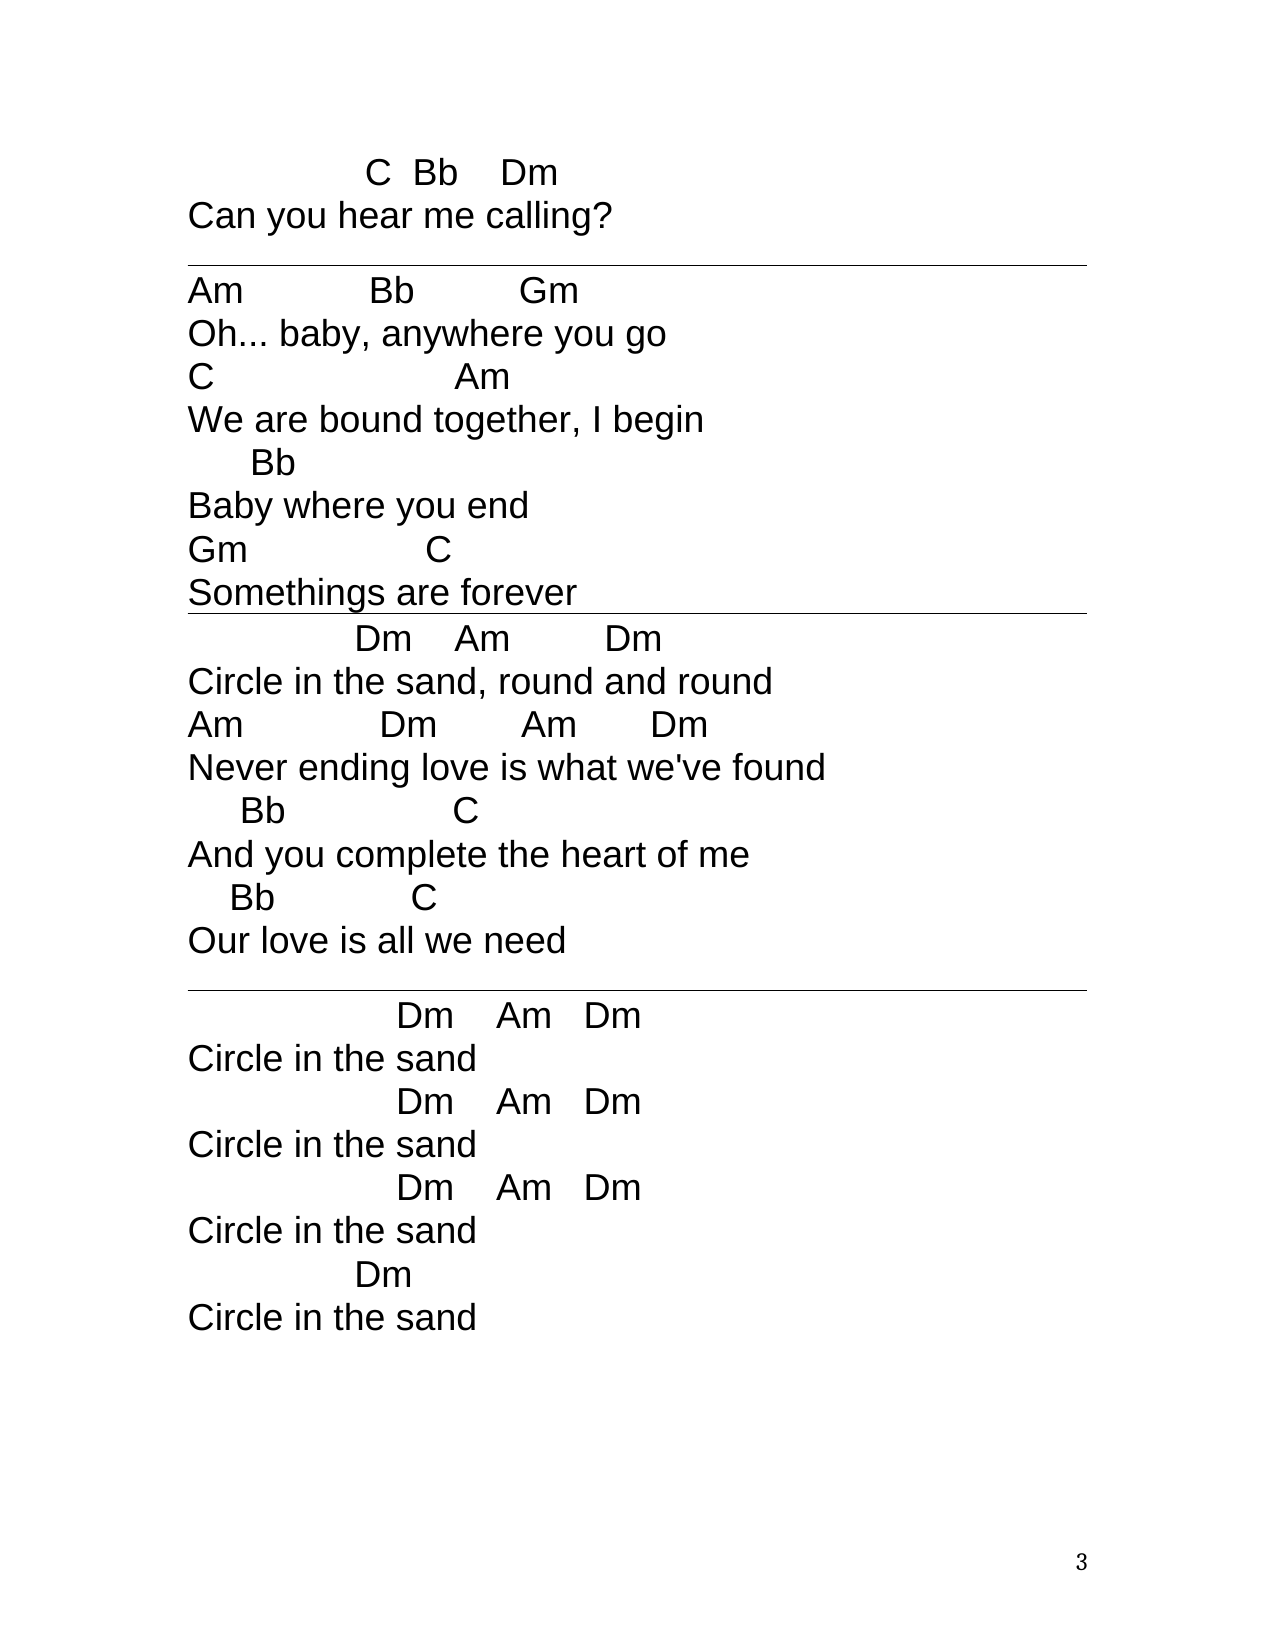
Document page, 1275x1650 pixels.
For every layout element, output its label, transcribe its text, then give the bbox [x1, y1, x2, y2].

text C Bb Dm [187, 150, 1087, 193]
text Bb C [187, 875, 1087, 918]
text C Am [187, 354, 1087, 397]
text Dm Am Dm [187, 614, 1087, 659]
text Gm C [187, 527, 1087, 570]
text Dm Am Dm [187, 991, 1087, 1036]
text Somethings are forever [187, 570, 1087, 613]
text Bb C [187, 789, 1087, 832]
text Circle in the sand [187, 1295, 1087, 1338]
text Oh... baby, anywhere you go [187, 311, 1087, 354]
text Our love is all we need [187, 918, 1087, 961]
text Baby where you end [187, 484, 1087, 527]
text Circle in the sand, round and round [187, 659, 1087, 702]
text Circle in the sand [187, 1036, 1087, 1079]
text Never ending love is what we've found [187, 746, 1087, 789]
text Dm [187, 1252, 1087, 1295]
text Can you hear me calling? [187, 193, 1087, 236]
text And you complete the heart of me [187, 832, 1087, 875]
text Circle in the sand [187, 1209, 1087, 1252]
text Am Dm Am Dm [187, 702, 1087, 746]
text We are bound together, I begin [187, 397, 1087, 441]
text Bb [187, 441, 1087, 484]
text Dm Am Dm [187, 1079, 1087, 1122]
text Am Bb Gm [187, 266, 1087, 311]
text Circle in the sand [187, 1122, 1087, 1166]
text Dm Am Dm [187, 1166, 1087, 1209]
